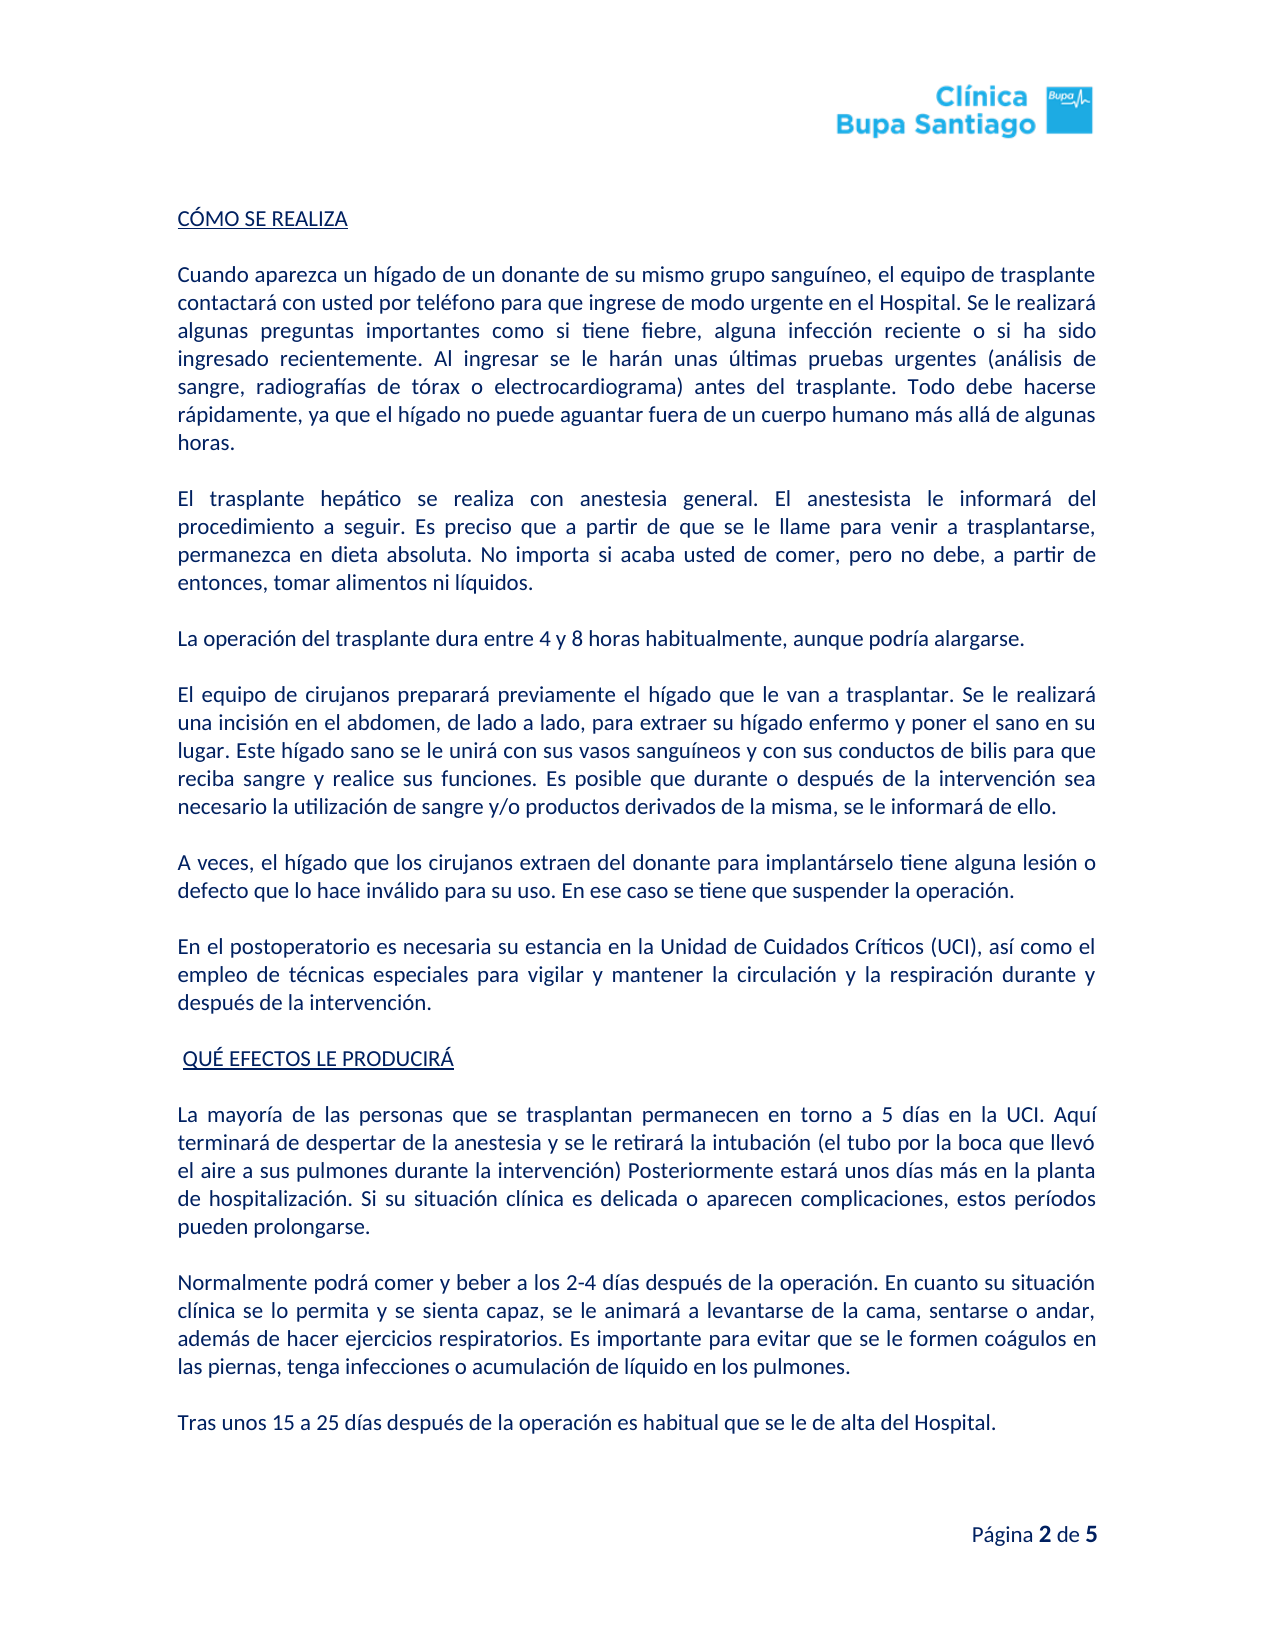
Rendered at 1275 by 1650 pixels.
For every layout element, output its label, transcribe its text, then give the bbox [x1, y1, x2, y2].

text A veces, el hígado que los cirujanos extraen del donante para implantárselo tiene alguna lesión o defecto que lo hace inválido para su uso. En ese caso se tiene que suspender la operación. [177, 848, 1098, 904]
text En el postoperatorio es necesaria su estancia en la Unidad de Cuidados Críticos (UCI), así como el empleo de técnicas especiales para vigilar y mantener la circulación y la respiración durante y después de la intervención. [177, 932, 1098, 1016]
text El trasplante hepático se realiza con anestesia general. El anestesista le informará del procedimiento a seguir. Es preciso que a partir de que se le llame para venir a trasplantarse, permanezca en dieta absoluta. No importa si acaba usted de comer, pero no debe, a partir de entonces, tomar alimentos ni líquidos. [177, 484, 1098, 596]
text La operación del trasplante dura entre 4 y 8 horas habitualmente, aunque podría alargarse. [177, 624, 1098, 652]
text El equipo de cirujanos preparará previamente el hígado que le van a trasplantar. Se le realizará una incisión en el abdomen, de lado a lado, para extraer su hígado enfermo y poner el sano en su lugar. Este hígado sano se le unirá con sus vasos sanguíneos y con sus conductos de bilis para que reciba sangre y realice sus funciones. Es posible que durante o después de la intervención sea necesario la utilización de sangre y/o productos derivados de la misma, se le informará de ello. [177, 680, 1098, 820]
text QUÉ EFECTOS LE PRODUCIRÁ [177, 1044, 1098, 1072]
text Tras unos 15 a 25 días después de la operación es habitual que se le de alta del Hospital. [177, 1408, 1098, 1437]
text CÓMO SE REALIZA [177, 204, 1098, 232]
text La mayoría de las personas que se trasplantan permanecen en torno a 5 días en la UCI. Aquí terminará de despertar de la anestesia y se le retirará la intubación (el tubo por la boca que llevó el aire a sus pulmones durante la intervención) Posteriormente estará unos días más en la planta de hospitalización. Si su situación clínica es delicada o aparecen complicaciones, estos períodos pueden prolongarse. [177, 1100, 1098, 1240]
picture [832, 73, 1098, 144]
text Normalmente podrá comer y beber a los 2-4 días después de la operación. En cuanto su situación clínica se lo permita y se sienta capaz, se le animará a levantarse de la cama, sentarse o andar, además de hacer ejercicios respiratorios. Es importante para evitar que se le formen coágulos en las piernas, tenga infecciones o acumulación de líquido en los pulmones. [177, 1268, 1098, 1381]
text Cuando aparezca un hígado de un donante de su mismo grupo sanguíneo, el equipo de trasplante contactará con usted por teléfono para que ingrese de modo urgente en el Hospital. Se le realizará algunas preguntas importantes como si tiene fiebre, alguna infección reciente o si ha sido ingresado recientemente. Al ingresar se le harán unas últimas pruebas urgentes (análisis de sangre, radiografías de tórax o electrocardiograma) antes del trasplante. Todo debe hacerse rápidamente, ya que el hígado no puede aguantar fuera de un cuerpo humano más allá de algunas horas. [177, 260, 1098, 456]
